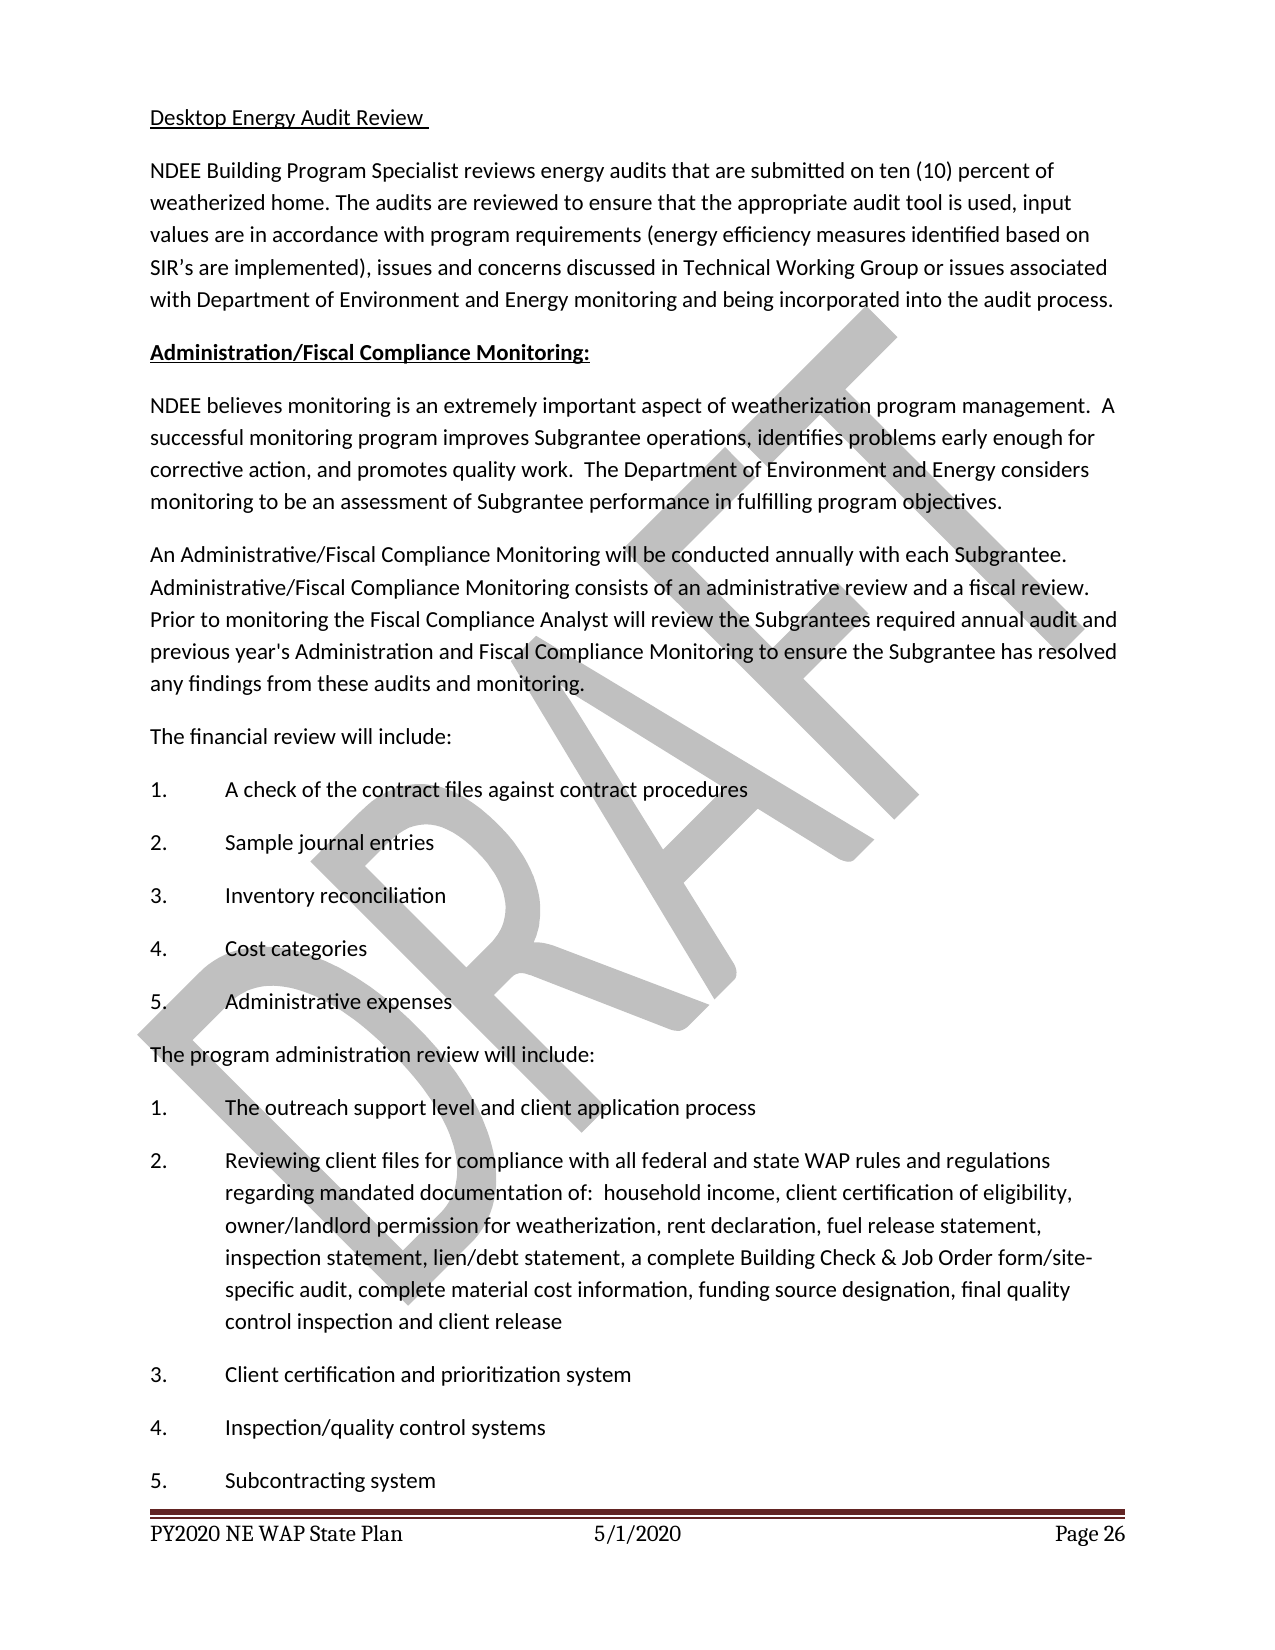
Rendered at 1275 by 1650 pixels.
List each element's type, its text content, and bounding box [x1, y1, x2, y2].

text 5. Subcontracting system [150, 1466, 1125, 1494]
text Administration/Fiscal Compliance Monitoring: [150, 338, 1125, 366]
text An Administrative/Fiscal Compliance Monitoring will be conducted annually with each Subgrantee. Administrative/Fiscal Compliance Monitoring consists of an administrative review and a fiscal review. Prior to monitoring the Fiscal Compliance Analyst will review the Subgrantees required annual audit and previous year's Administration and Fiscal Compliance Monitoring to ensure the Subgrantee has resolved any findings from these audits and monitoring. [150, 540, 1125, 697]
text 4. Cost categories [150, 934, 1125, 962]
text 5. Administrative expenses [150, 987, 1125, 1015]
text 1. A check of the contract files against contract procedures [150, 775, 1125, 803]
text The financial review will include: [150, 722, 1125, 750]
text NDEE believes monitoring is an extremely important aspect of weatherization program management. A successful monitoring program improves Subgrantee operations, identifies problems early enough for corrective action, and promotes quality work. The Department of Environment and Energy considers monitoring to be an assessment of Subgrantee performance in fulfilling program objectives. [150, 391, 1125, 515]
text 2. Sample journal entries [150, 828, 1125, 856]
text 3. Client certification and prioritization system [150, 1360, 1125, 1388]
text The program administration review will include: [150, 1040, 1125, 1068]
text NDEE Building Program Specialist reviews energy audits that are submitted on ten (10) percent of weatherized home. The audits are reviewed to ensure that the appropriate audit tool is used, input values are in accordance with program requirements (energy efficiency measures identified based on SIR’s are implemented), issues and concerns discussed in Technical Working Group or issues associated with Department of Environment and Energy monitoring and being incorporated into the audit process. [150, 156, 1125, 313]
text Desktop Energy Audit Review [150, 103, 1125, 131]
text 2. Reviewing client files for compliance with all federal and state WAP rules and regulations regarding mandated documentation of: household income, client certification of eligibility, owner/landlord permission for weatherization, rent declaration, fuel release statement, inspection statement, lien/debt statement, a complete Building Check & Job Order form/site-specific audit, complete material cost information, funding source designation, final quality control inspection and client release [150, 1146, 1125, 1335]
text 4. Inspection/quality control systems [150, 1413, 1125, 1441]
text 1. The outreach support level and client application process [150, 1093, 1125, 1121]
text 3. Inventory reconciliation [150, 881, 1125, 909]
